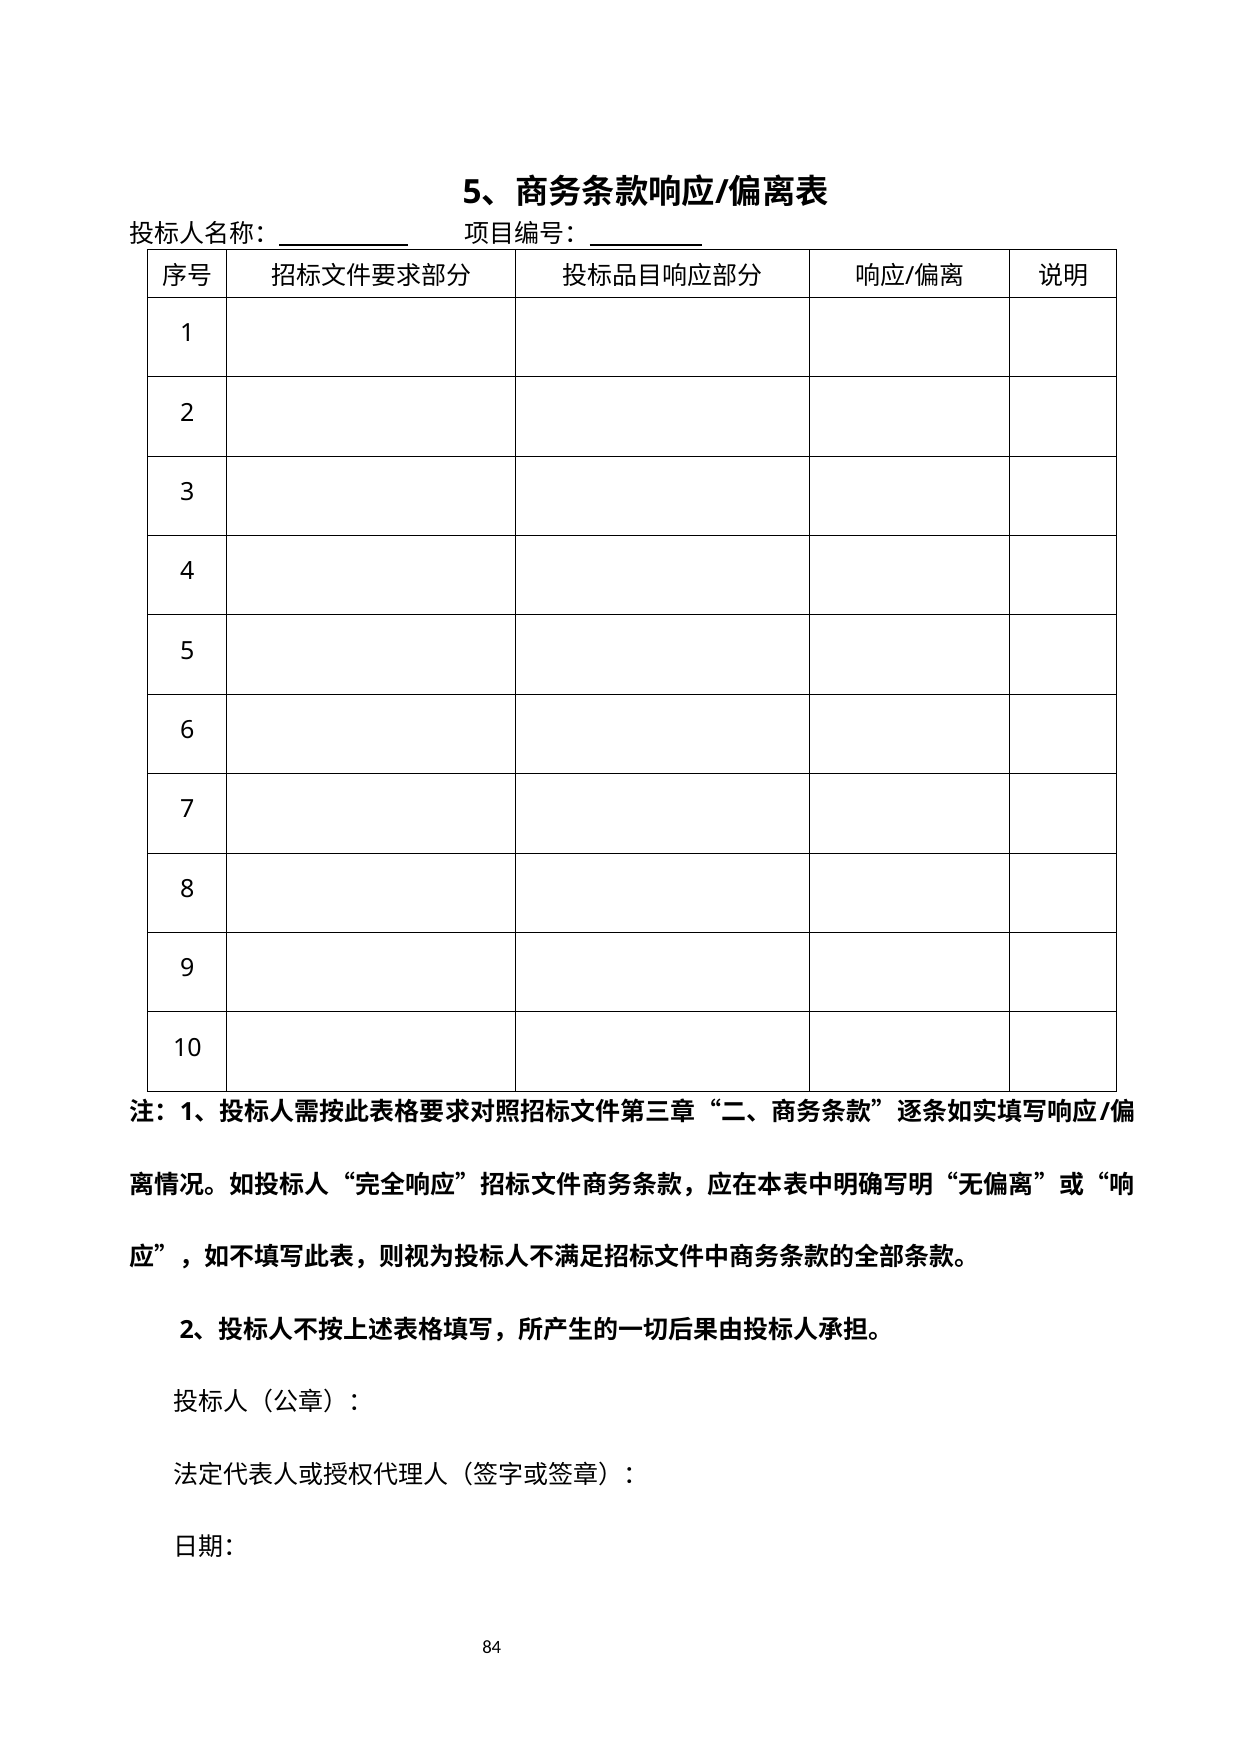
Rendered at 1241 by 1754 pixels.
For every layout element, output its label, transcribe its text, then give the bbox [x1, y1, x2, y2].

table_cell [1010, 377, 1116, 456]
list 投标人名称： 项目编号： [129, 213, 1135, 249]
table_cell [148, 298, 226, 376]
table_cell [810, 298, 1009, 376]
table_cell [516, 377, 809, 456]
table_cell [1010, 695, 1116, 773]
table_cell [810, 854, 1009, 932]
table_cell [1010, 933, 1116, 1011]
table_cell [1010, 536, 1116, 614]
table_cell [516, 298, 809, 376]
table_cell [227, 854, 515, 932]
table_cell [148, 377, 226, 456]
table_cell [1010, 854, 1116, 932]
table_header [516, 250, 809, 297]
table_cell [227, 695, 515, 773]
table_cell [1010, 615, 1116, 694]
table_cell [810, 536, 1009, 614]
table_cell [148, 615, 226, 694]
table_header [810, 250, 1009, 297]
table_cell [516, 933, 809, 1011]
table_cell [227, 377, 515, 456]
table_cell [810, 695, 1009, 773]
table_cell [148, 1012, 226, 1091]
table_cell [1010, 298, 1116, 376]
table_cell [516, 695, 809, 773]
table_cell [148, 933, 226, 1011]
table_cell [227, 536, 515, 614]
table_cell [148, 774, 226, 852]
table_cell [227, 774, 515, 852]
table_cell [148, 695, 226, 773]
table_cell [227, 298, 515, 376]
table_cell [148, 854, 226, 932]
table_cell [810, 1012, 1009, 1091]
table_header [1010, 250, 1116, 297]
text 法定代表人或授权代理人（签字或签章）： [129, 1454, 1135, 1490]
text 2、投标人不按上述表格填写，所产生的一切后果由投标人承担。 [129, 1309, 1135, 1345]
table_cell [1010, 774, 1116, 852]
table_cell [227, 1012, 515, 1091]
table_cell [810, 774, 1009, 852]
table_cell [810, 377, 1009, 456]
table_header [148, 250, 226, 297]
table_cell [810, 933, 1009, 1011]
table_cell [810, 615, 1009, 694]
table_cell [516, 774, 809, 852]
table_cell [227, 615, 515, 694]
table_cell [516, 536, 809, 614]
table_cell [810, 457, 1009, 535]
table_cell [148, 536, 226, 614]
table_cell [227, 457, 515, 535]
text 注：1、投标人需按此表格要求对照招标文件第三章“二、商务条款”逐条如实填写响应/偏离情况。如投标人“完全响应”招标文件商务条款，应在本表中明确写明“无偏离”或“响应”，如不填写此表，则视为投标人不满足招标文件中商务条款的全部条款。 [129, 1092, 1135, 1273]
text 日期： [129, 1527, 1135, 1563]
text 投标人（公章）： [129, 1382, 1135, 1418]
text 5、商务条款响应/偏离表 [129, 164, 1074, 213]
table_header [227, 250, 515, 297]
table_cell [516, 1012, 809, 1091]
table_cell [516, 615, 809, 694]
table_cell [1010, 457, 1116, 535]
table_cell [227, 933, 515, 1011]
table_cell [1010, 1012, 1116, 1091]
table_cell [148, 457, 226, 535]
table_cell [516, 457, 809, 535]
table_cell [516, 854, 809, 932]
